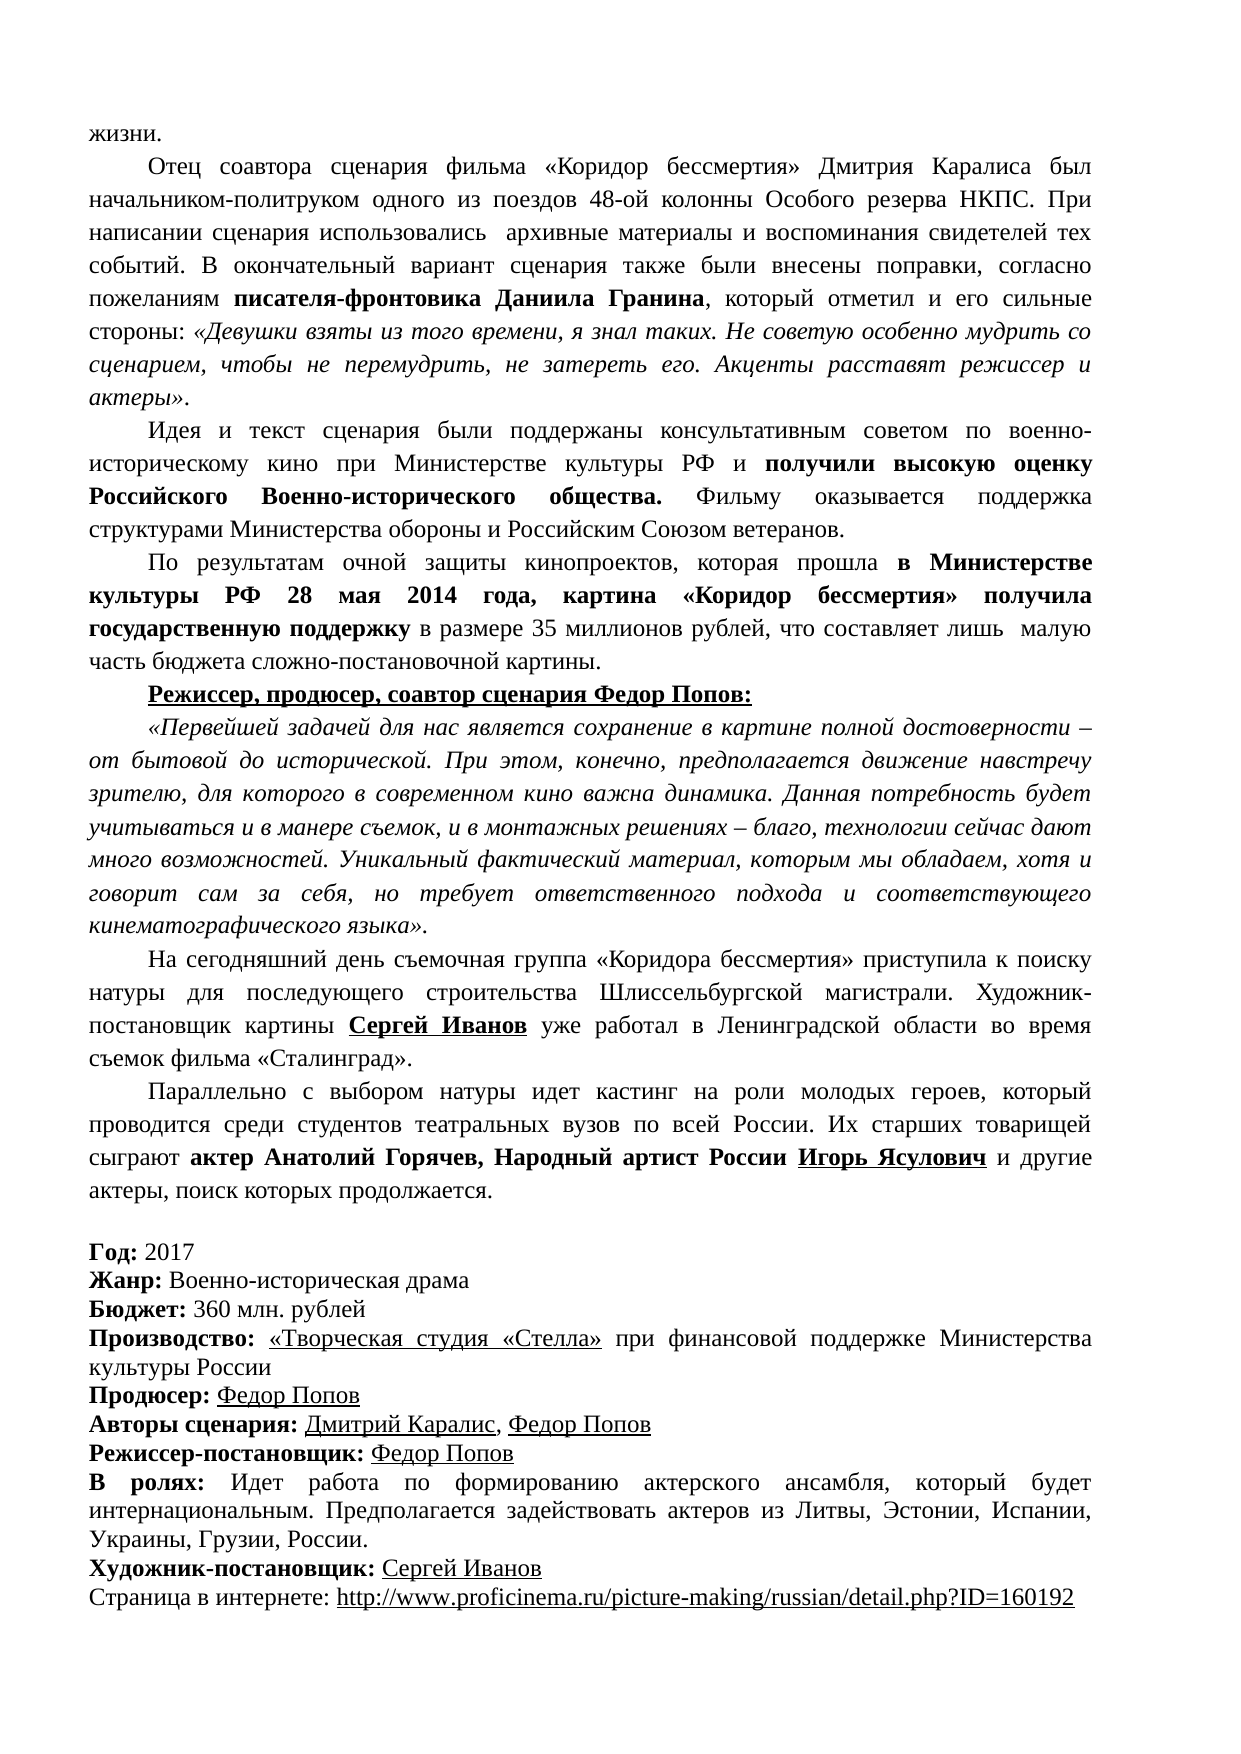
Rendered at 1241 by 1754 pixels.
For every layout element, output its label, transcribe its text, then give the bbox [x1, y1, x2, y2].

text Продюсер: Федор Попов [89, 1380, 1092, 1409]
text «Первейшей задачей для нас является сохранение в картине полной достоверности – от бытовой до исторической. При этом, конечно, предполагается движение навстречу зрителю, для которого в современном кино важна динамика. Данная потребность будет учитываться и в манере съемок, и в монтажных решениях – благо, технологии сейчас дают много возможностей. Уникальный фактический материал, которым мы обладаем, хотя и говорит сам за себя, но требует ответственного подхода и соответствующего кинематографического языка». [89, 712, 1092, 939]
text В ролях: Идет работа по формированию актерского ансамбля, который будет интернациональным. Предполагается задействовать актеров из Литвы, Эстонии, Испании, Украины, Грузии, России. [89, 1467, 1092, 1553]
text Идея и текст сценария были поддержаны консультативным советом по военно-историческому кино при Министерстве культуры РФ и получили высокую оценку Российского Военно-исторического общества. Фильму оказывается поддержка структурами Министерства обороны и Российским Союзом ветеранов. [89, 415, 1092, 543]
text На сегодняшний день съемочная группа «Коридора бессмертия» приступила к поиску натуры для последующего строительства Шлиссельбургской магистрали. Художник-постановщик картины Сергей Иванов уже работал в Ленинградской области во время съемок фильма «Сталинград». [89, 944, 1092, 1071]
text Авторы сценария: Дмитрий Каралис, Федор Попов [89, 1409, 1092, 1438]
text Страница в интернете: http://www.proficinema.ru/picture-making/russian/detail.php?ID=160192 [89, 1582, 1092, 1610]
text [89, 118, 1092, 147]
text Художник-постановщик: Сергей Иванов [89, 1553, 1092, 1582]
text Бюджет: 360 млн. рублей [89, 1294, 1092, 1323]
text Режиссер-постановщик: Федор Попов [89, 1438, 1092, 1467]
text Год: 2017 [89, 1237, 1092, 1265]
text Параллельно с выбором натуры идет кастинг на роли молодых героев, который проводится среди студентов театральных вузов по всей России. Их старших товарищей сыграют актер Анатолий Горячев, Народный артист России Игорь Ясулович и другие актеры, поиск которых продолжается. [89, 1076, 1092, 1203]
text Режиссер, продюсер, соавтор сценария Федор Попов: [89, 679, 1092, 708]
text По результатам очной защиты кинопроектов, которая прошла в Министерстве культуры РФ 28 мая 2014 года, картина «Коридор бессмертия» получила государственную поддержку в размере 35 миллионов рублей, что составляет лишь малую часть бюджета сложно-постановочной картины. [89, 547, 1092, 675]
text Отец соавтора сценария фильма «Коридор бессмертия» Дмитрия Каралиса был начальником-политруком одного из поездов 48-ой колонны Особого резерва НКПС. При написании сценария использовались архивные материалы и воспоминания свидетелей тех событий. В окончательный вариант сценария также были внесены поправки, согласно пожеланиям писателя-фронтовика Даниила Гранина, который отметил и его сильные стороны: «Девушки взяты из того времени, я знал таких. Не советую особенно мудрить со сценарием, чтобы не перемудрить, не затереть его. Акценты расставят режиссер и актеры». [89, 151, 1092, 411]
text Жанр: Военно-историческая драма [89, 1265, 1092, 1294]
text Производство: «Творческая студия «Стелла» при финансовой поддержке Министерства культуры России [89, 1323, 1092, 1380]
